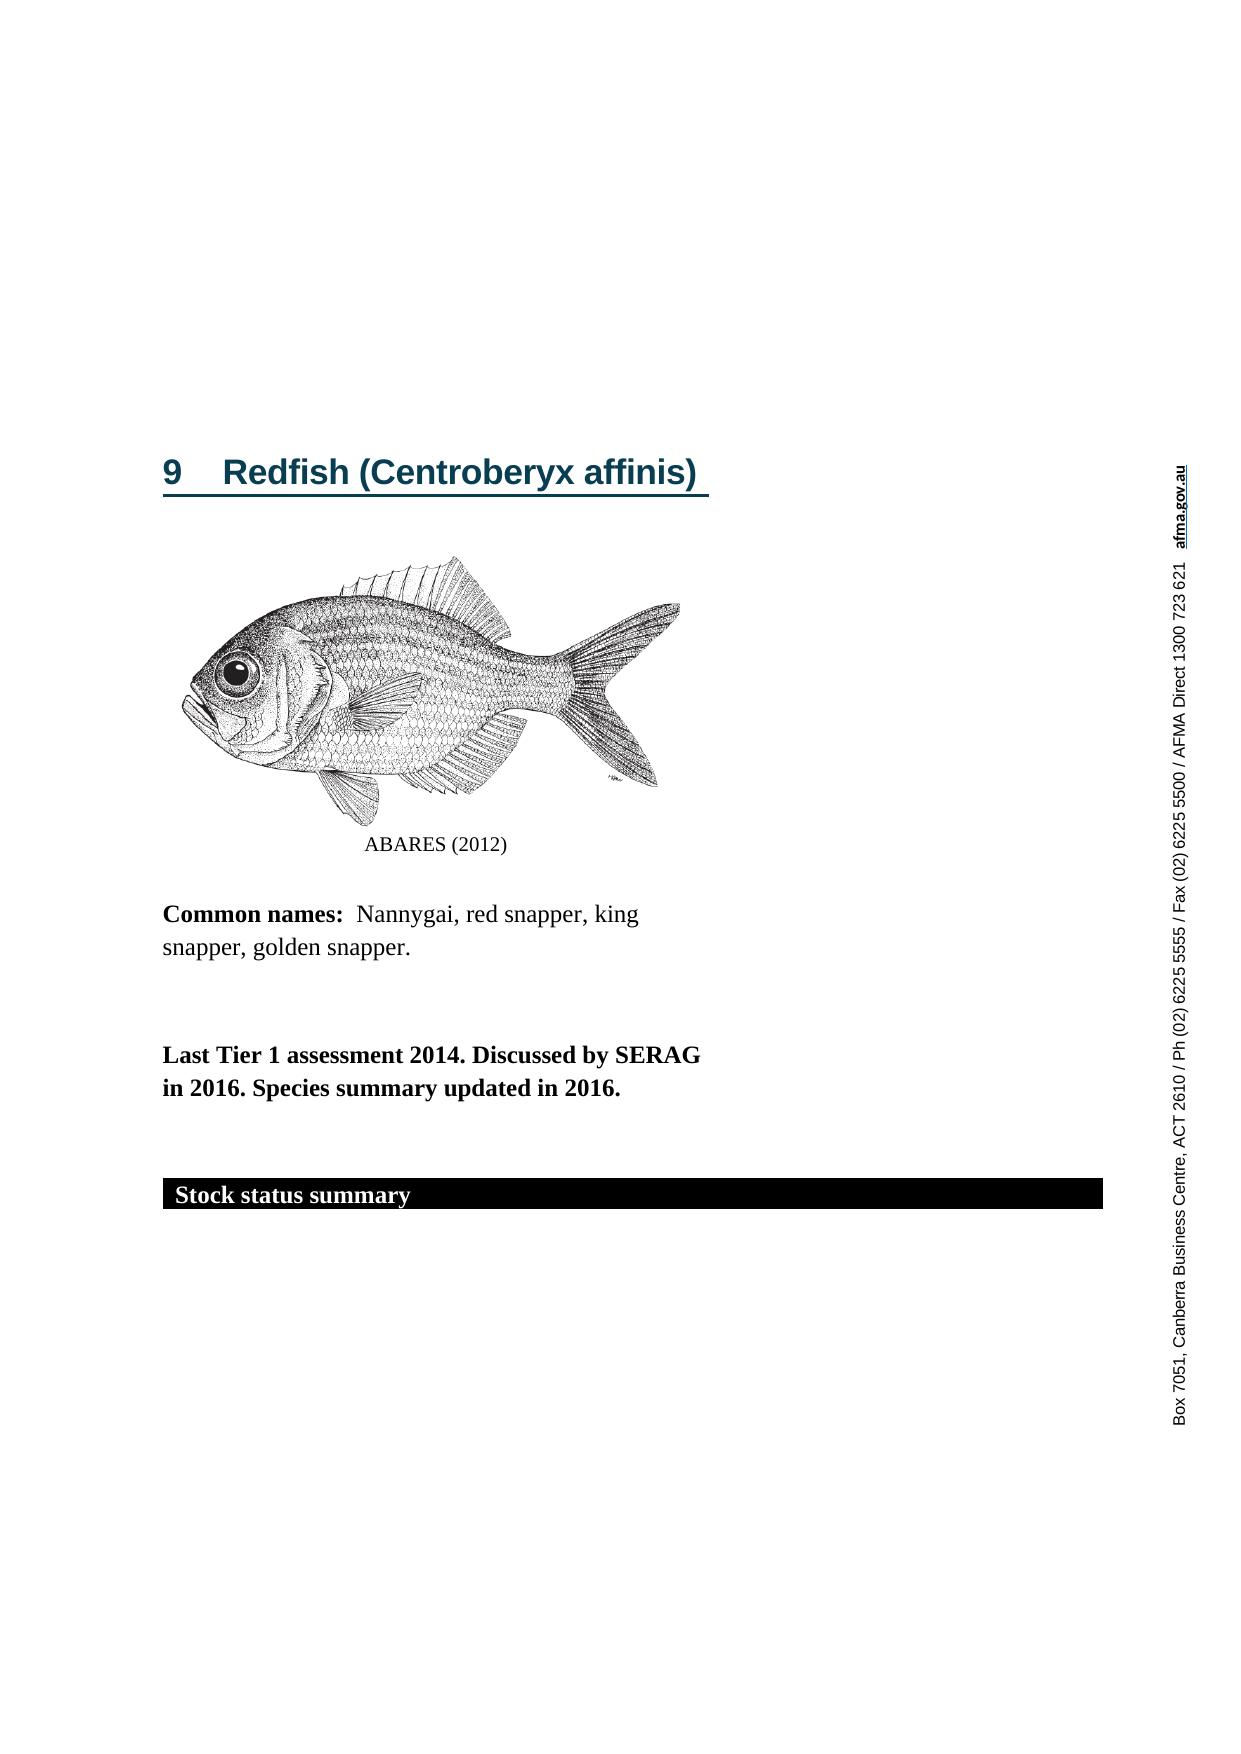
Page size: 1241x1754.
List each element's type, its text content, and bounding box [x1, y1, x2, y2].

table_header Stock status summary [165, 1180, 1101, 1209]
text Last Tier 1 assessment 2014. Discussed by SERAG in 2016. Species summary updated in 2016. [162, 1040, 709, 1102]
subtitle Redfish (Centroberyx affinis) [162, 451, 709, 497]
text Common names: Nannygai, red snapper, king snapper, golden snapper. [162, 899, 709, 961]
text ABARES (2012) [162, 832, 709, 856]
